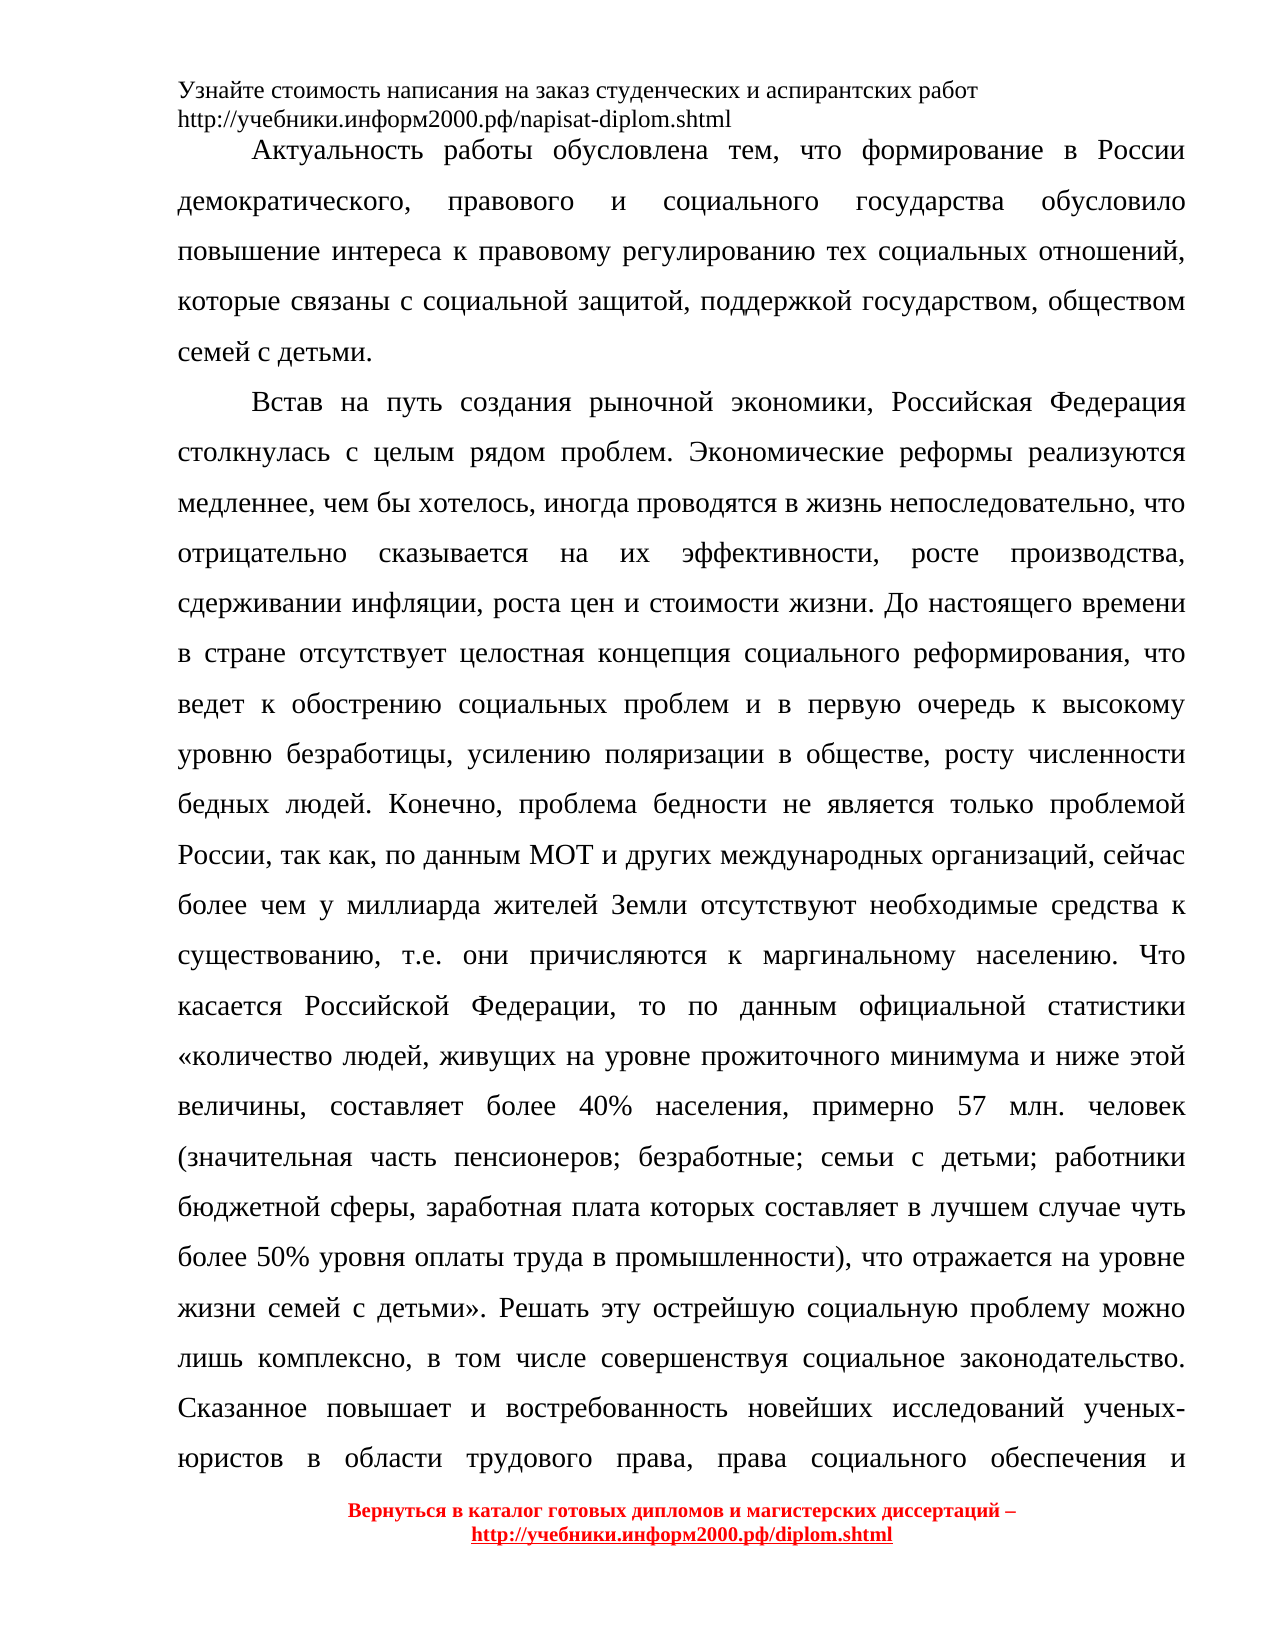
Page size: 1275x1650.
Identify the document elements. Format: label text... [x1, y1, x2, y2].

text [177, 384, 1186, 1474]
text Актуальность работы обусловлена тем, что формирование в России демократического, правового и социального государства обусловило повышение интереса к правовому регулированию тех социальных отношений, которые связаны с социальной защитой, поддержкой государством, обществом семей с детьми. [177, 132, 1186, 367]
